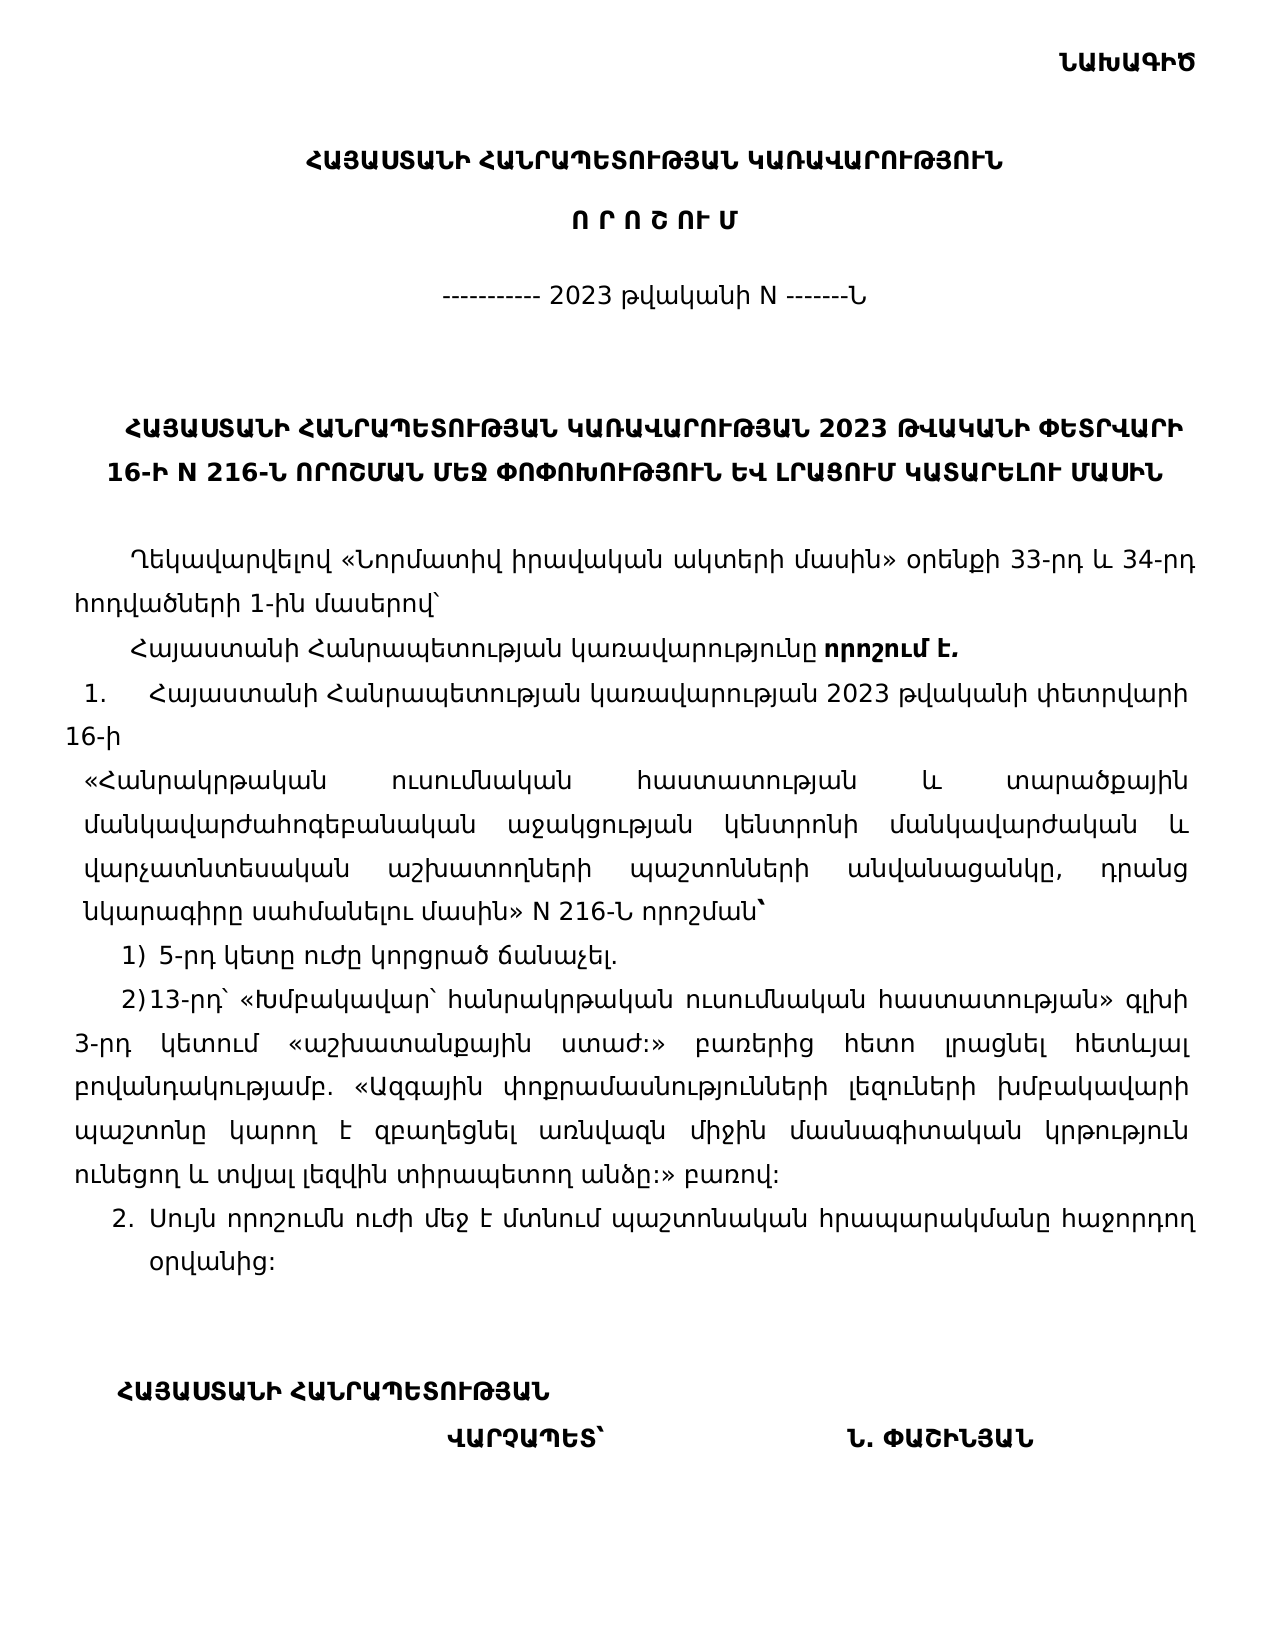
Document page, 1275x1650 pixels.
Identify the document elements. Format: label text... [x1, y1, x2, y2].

list 13-րդ՝ «Խմբակավար՝ հանրակրթական ուսումնական հաստատության» գլխի 3-րդ կետում «աշխատանքային ստաժ:» բառերից հետո լրացնել հետևյալ բովանդակությամբ. «Ազգային փոքրամասնությունների լեզուների խմբակավարի պաշտոնը կարող է զբաղեցնել առնվազն միջին մասնագիտական կրթություն ունեցող և տվյալ լեզվին տիրապետող անձը:» բառով: [74, 985, 1189, 1189]
text ՆԱԽԱԳԻԾ [74, 44, 1196, 78]
text ՀԱՅԱՍՏԱՆԻ ՀԱՆՐԱՊԵՏՈՒԹՅԱՆ [74, 1377, 1196, 1406]
text ՎԱՐՉԱՊԵՏ՝ Ն. ՓԱՇԻՆՅԱՆ [74, 1421, 1196, 1455]
list Հայաստանի Հանրապետության կառավարության 2023 թվականի փետրվարի 16-ի [64, 679, 1189, 752]
text «Հանրակրթական ուսումնական հաստատության և տարածքային մանկավարժահոգեբանական աջակցության կենտրոնի մանկավարժական և վարչատնտեսական աշխատողների պաշտոնների անվանացանկը, դրանց նկարագիրը սահմանելու մասին» N 216-Ն որոշման՝ [83, 766, 1189, 927]
text Ո Ր Ո Շ ՈՒ Մ [74, 206, 1196, 235]
list Սույն որոշումն ուժի մեջ է մտնում պաշտոնական հրապարակմանը հաջորդող օրվանից: [111, 1204, 1196, 1277]
text ՀԱՅԱՍՏԱՆԻ ՀԱՆՐԱՊԵՏՈՒԹՅԱՆ ԿԱՌԱՎԱՐՈՒԹՅԱՆ 2023 ԹՎԱԿԱՆԻ ՓԵՏՐՎԱՐԻ 16-Ի N 216-Ն ՈՐՈՇՄԱՆ ՄԵՋ ՓՈՓՈԽՈՒԹՅՈՒՆ ԵՎ ԼՐԱՑՈՒՄ ԿԱՏԱՐԵԼՈՒ ՄԱՍԻՆ [74, 414, 1196, 487]
text ----------- 2023 թվականի N -------Ն [74, 281, 1196, 310]
list 5-րդ կետը ուժը կորցրած ճանաչել. [121, 941, 1189, 970]
text Ղեկավարվելով «Նորմատիվ իրավական ակտերի մասին» օրենքի 33-րդ և 34-րդ հոդվածների 1-ին մասերով՝ [74, 546, 1196, 618]
text Հայաստանի Հանրապետության կառավարությունը որոշում է. [74, 633, 1196, 663]
text ՀԱՅԱՍՏԱՆԻ ՀԱՆՐԱՊԵՏՈՒԹՅԱՆ ԿԱՌԱՎԱՐՈՒԹՅՈՒՆ [74, 146, 1196, 176]
